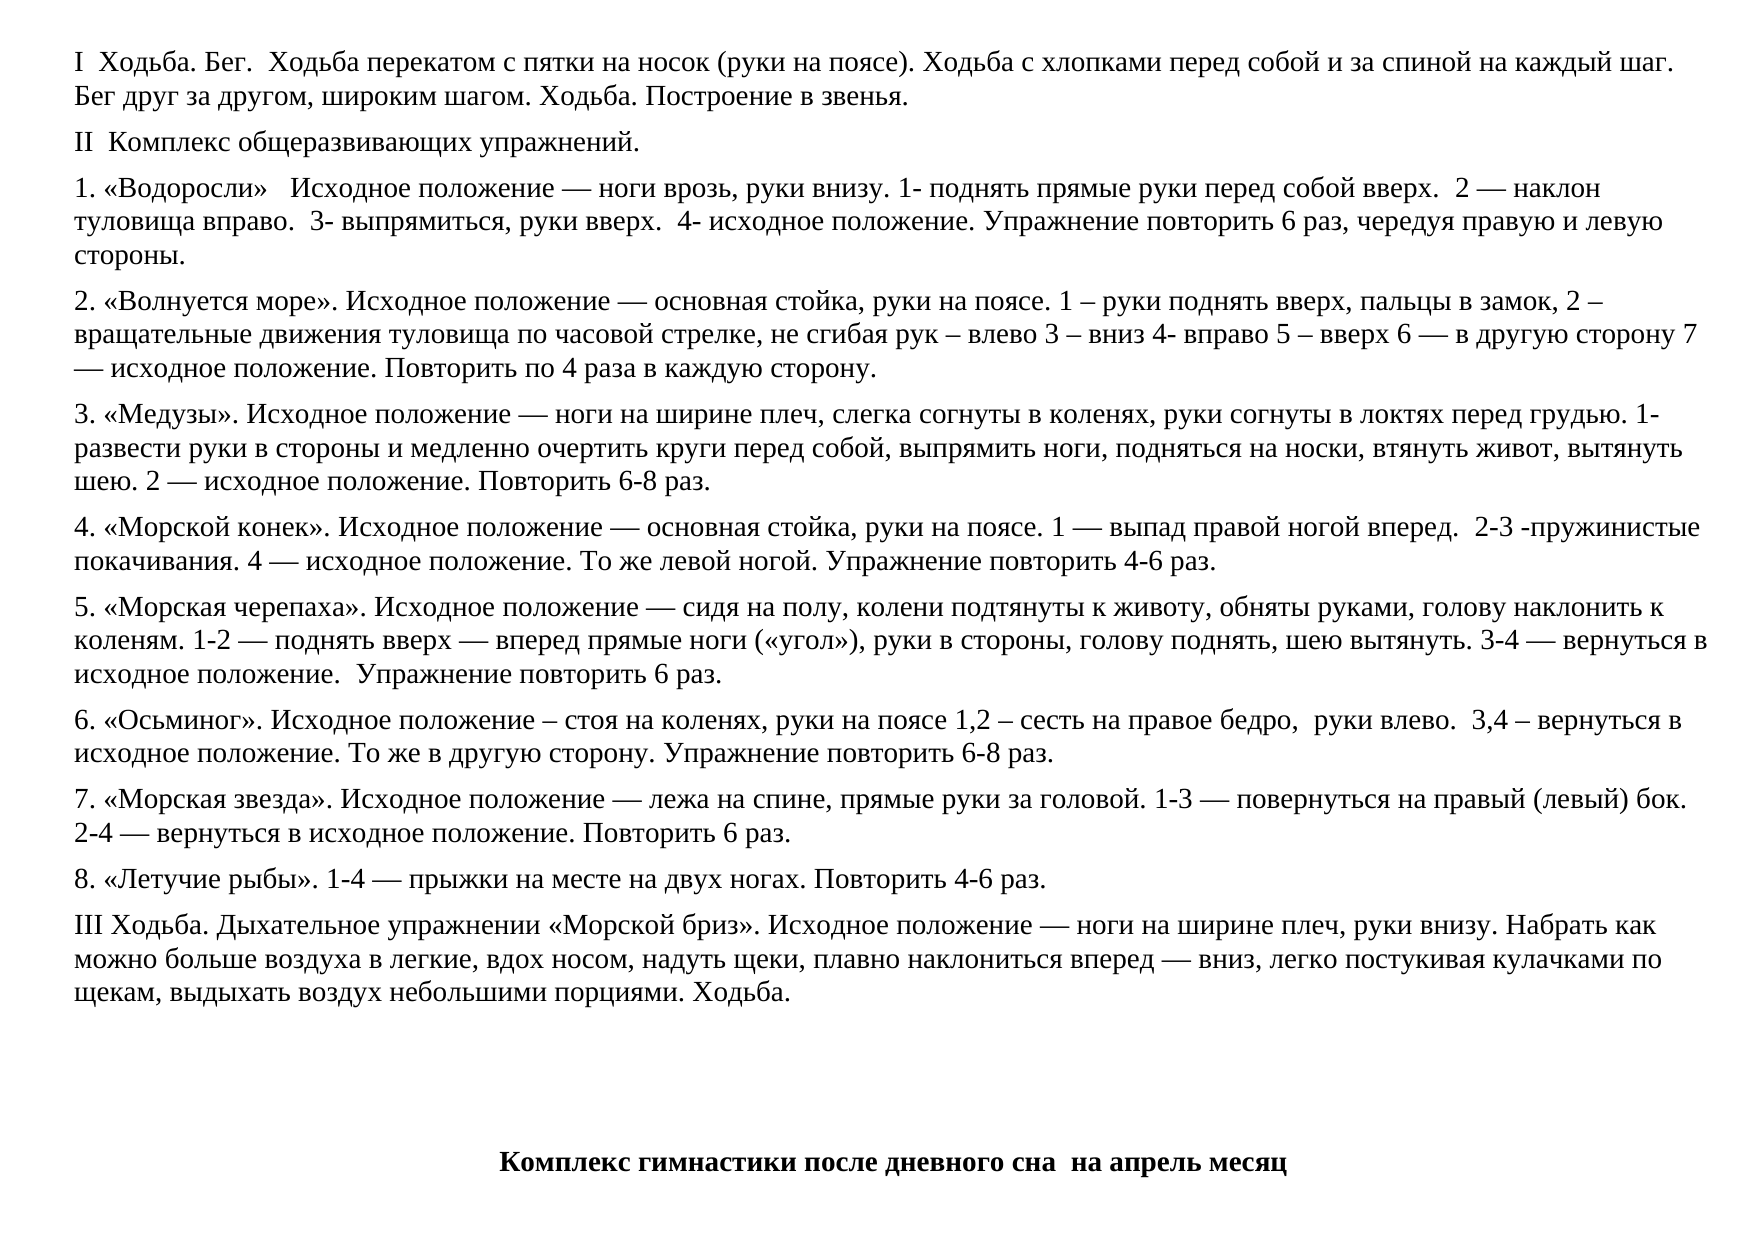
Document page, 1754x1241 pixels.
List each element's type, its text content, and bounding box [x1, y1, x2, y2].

text 3. «Медузы». Исходное положение — ноги на ширине плеч, слегка согнуты в коленях, руки согнуты в локтях перед грудью. 1- развести руки в стороны и медленно очертить круги перед собой, выпрямить ноги, подняться на носки, втянуть живот, вытянуть шею. 2 — исходное положение. Повторить 6-8 раз. [74, 476, 1713, 576]
text Комплекс №2 «Обитатели моря» (без предметов) [74, 78, 1713, 111]
text С 15.04. – 30.04.2019 г. [74, 44, 1713, 78]
text 6. «Осьминог». Исходное положение – стоя на коленях, руки на поясе 1,2 – сесть на правое бедро, руки влево. 3,4 – вернуться в исходное положение. То же в другую сторону. Упражнение повторить 6-8 раз. [74, 782, 1713, 849]
text 8. «Летучие рыбы». 1-4 — прыжки на месте на двух ногах. Повторить 4-6 раз. [74, 941, 1713, 974]
text III Ходьба. Дыхательное упражнении «Морской бриз». Исходное положение — ноги на ширине плеч, руки внизу. Набрать как можно больше воздуха в легкие, вдох носом, надуть щеки, плавно наклониться вперед — вниз, легко постукивая кулачками по щекам, выдыхать воздух небольшими порциями. Ходьба. [74, 987, 1713, 1087]
text 4. «Морской конек». Исходное положение — основная стойка, руки на поясе. 1 — выпад правой ногой вперед. 2-3 -пружинистые покачивания. 4 — исходное положение. То же левой ногой. Упражнение повторить 4-6 раз. [74, 589, 1713, 656]
text I Ходьба. Бег. Ходьба перекатом с пятки на носок (руки на поясе). Ходьба с хлопками перед собой и за спиной на каждый шаг. Бег друг за другом, широким шагом. Ходьба. Построение в звенья. [74, 124, 1713, 191]
text 5. «Морская черепаха». Исходное положение — сидя на полу, колени подтянуты к животу, обняты руками, голову наклонить к коленям. 1-2 — поднять вверх — вперед прямые ноги («угол»), руки в стороны, голову поднять, шею вытянуть. 3-4 — вернуться в исходное положение. Упражнение повторить 6 раз. [74, 668, 1713, 769]
text 7. «Морская звезда». Исходное положение — лежа на спине, прямые руки за головой. 1-3 — повернуться на правый (левый) бок. 2-4 — вернуться в исходное положение. Повторить 6 раз. [74, 861, 1713, 928]
text 1. «Водоросли» Исходное положение — ноги врозь, руки внизу. 1- поднять прямые руки перед собой вверх. 2 — наклон туловища вправо. 3- выпрямиться, руки вверх. 4- исходное положение. Упражнение повторить 6 раз, чередуя правую и левую стороны. [74, 249, 1713, 350]
text II Комплекс общеразвивающих упражнений. [74, 203, 1713, 237]
text 2. «Волнуется море». Исходное положение — основная стойка, руки на поясе. 1 – руки поднять вверх, пальцы в замок, 2 – вращательные движения туловища по часовой стрелке, не сгибая рук – влево 3 – вниз 4- вправо 5 – вверх 6 — в другую сторону 7 — исходное положение. Повторить по 4 раза в каждую сторону. [74, 363, 1713, 463]
